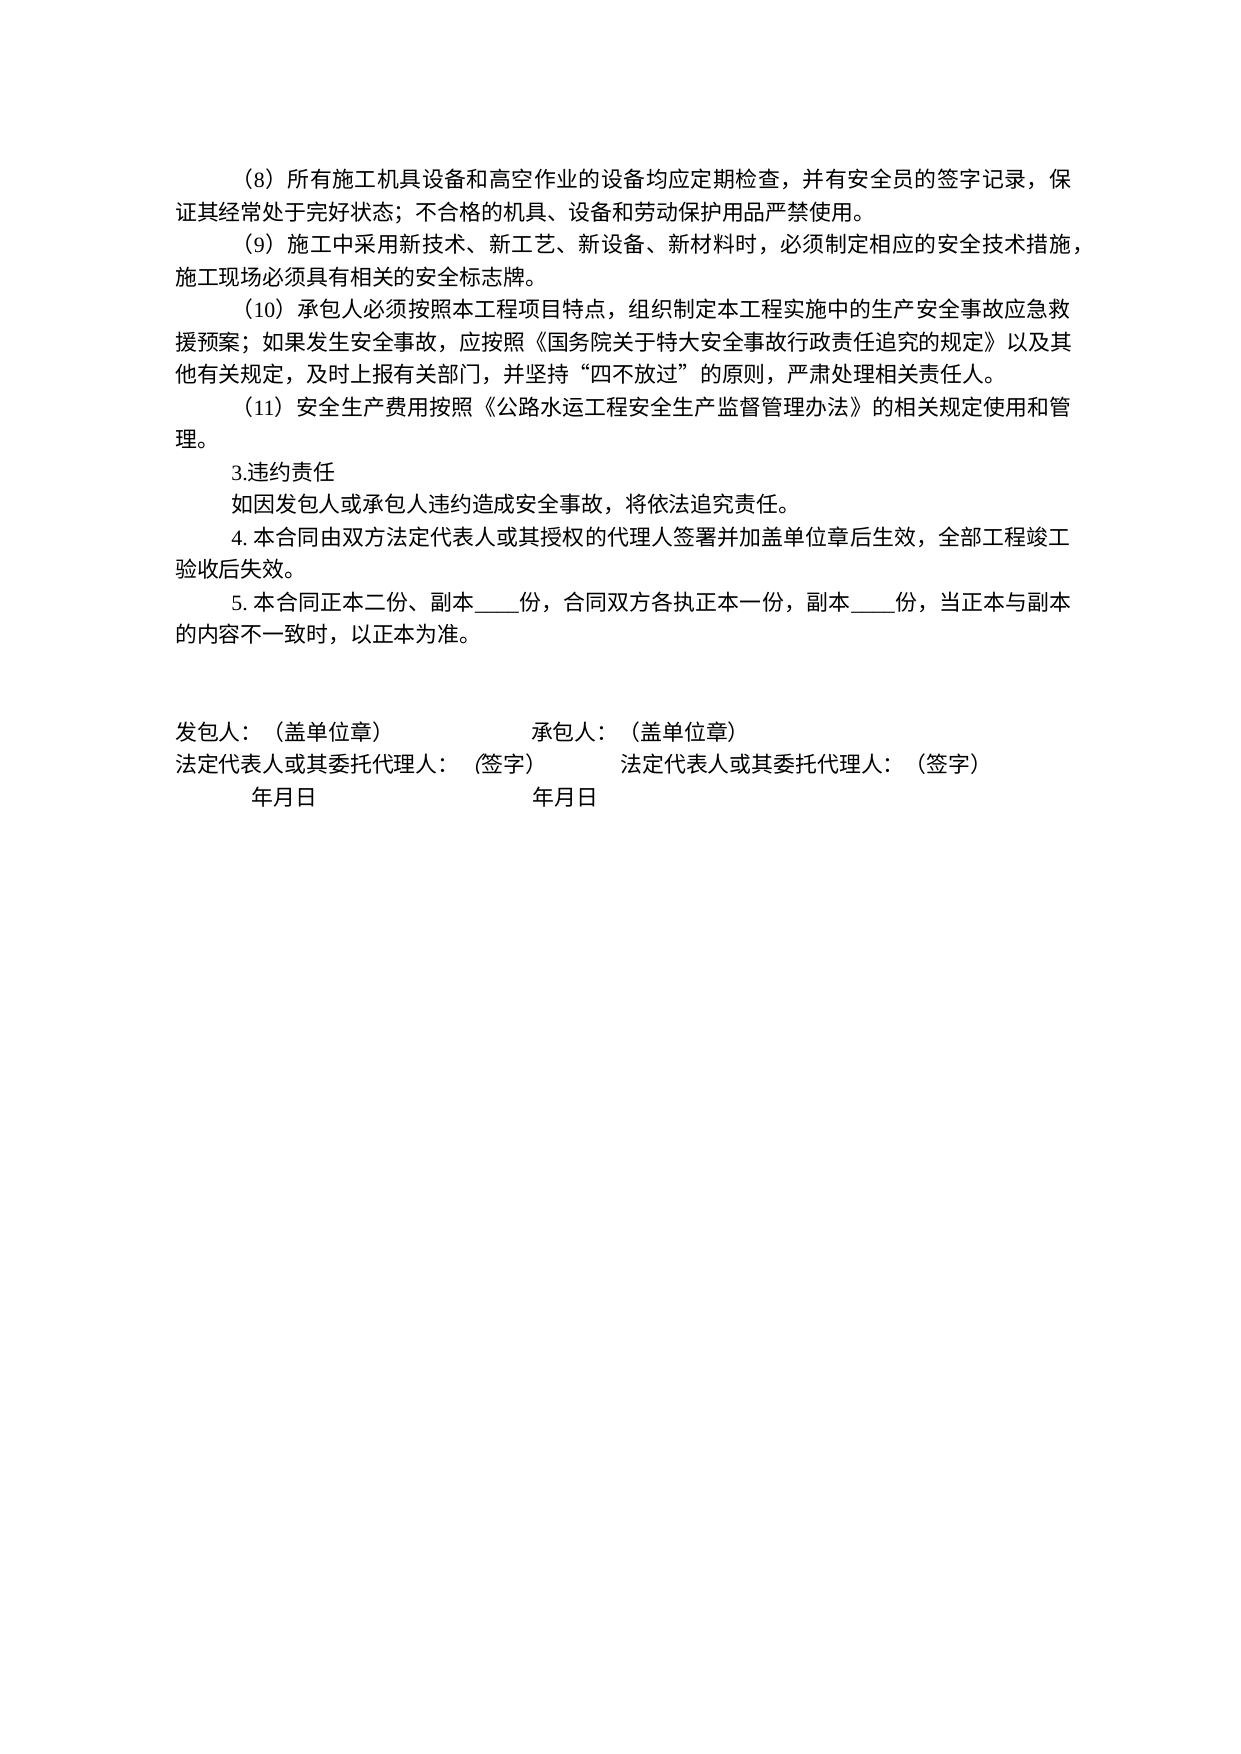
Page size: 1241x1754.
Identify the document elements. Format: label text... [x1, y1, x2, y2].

text （9）施工中采用新技术、新工艺、新设备、新材料时，必须制定相应的安全技术措施，施工现场必须具有相关的安全标志牌。 [175, 227, 1072, 292]
text （11）安全生产费用按照《公路水运工程安全生产监督管理办法》的相关规定使用和管理。 [175, 389, 1072, 454]
text 年月日 年月日 [175, 779, 1072, 812]
text 4. 本合同由双方法定代表人或其授权的代理人签署并加盖单位章后生效，全部工程竣工验收后失效。 [175, 519, 1072, 584]
text （8）所有施工机具设备和高空作业的设备均应定期检查，并有安全员的签字记录，保证其经常处于完好状态；不合格的机具、设备和劳动保护用品严禁使用。 [175, 162, 1072, 227]
text 如因发包人或承包人违约造成安全事故，将依法追究责任。 [175, 487, 1072, 519]
text 发包人：（盖单位章） 承包人：（盖单位章） [175, 714, 1072, 747]
text 5. 本合同正本二份、副本____份，合同双方各执正本一份，副本____份，当正本与副本的内容不一致时，以正本为准。 [175, 584, 1072, 649]
text 法定代表人或其委托代理人：（签字） 法定代表人或其委托代理人：（签字） [175, 747, 1072, 779]
text （10）承包人必须按照本工程项目特点，组织制定本工程实施中的生产安全事故应急救援预案；如果发生安全事故，应按照《国务院关于特大安全事故行政责任追究的规定》以及其他有关规定，及时上报有关部门，并坚持“四不放过”的原则，严肃处理相关责任人。 [175, 292, 1072, 389]
text 3.违约责任 [175, 454, 1072, 487]
